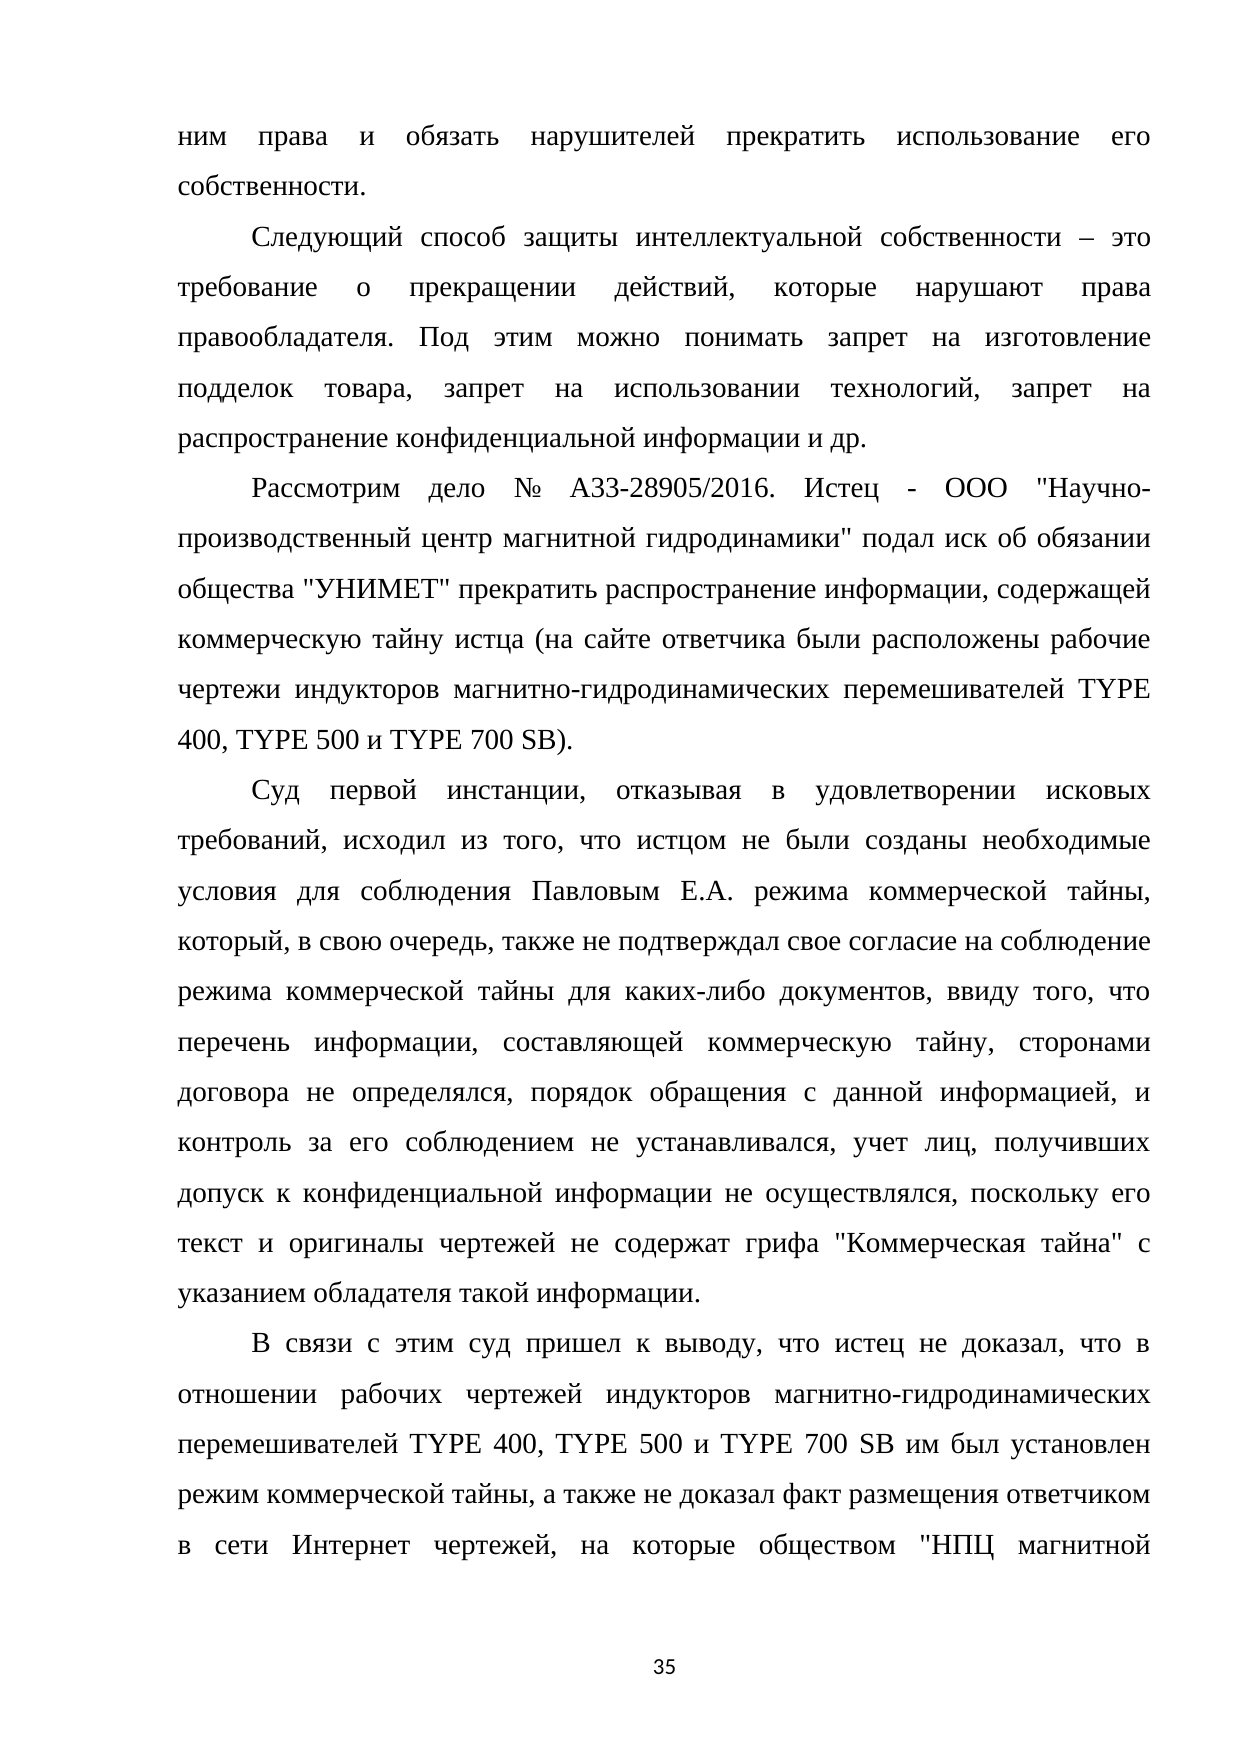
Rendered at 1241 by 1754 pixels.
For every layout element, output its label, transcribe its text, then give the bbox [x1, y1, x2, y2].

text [177, 118, 1152, 202]
text Суд первой инстанции, отказывая в удовлетворении исковых требований, исходил из того, что истцом не были созданы необходимые условия для соблюдения Павловым Е.А. режима коммерческой тайны, который, в свою очередь, также не подтверждал свое согласие на соблюдение режима коммерческой тайны для каких-либо документов, ввиду того, что перечень информации, составляющей коммерческую тайну, сторонами договора не определялся, порядок обращения с данной информацией, и контроль за его соблюдением не устанавливался, учет лиц, получивших допуск к конфиденциальной информации не осуществлялся, поскольку его текст и оригиналы чертежей не содержат грифа "Коммерческая тайна" с указанием обладателя такой информации. [177, 772, 1152, 1309]
text Рассмотрим дело № А33-28905/2016. Истец - ООО "Научно-производственный центр магнитной гидродинамики" подал иск об обязании общества "УНИМЕТ" прекратить распространение информации, содержащей коммерческую тайну истца (на сайте ответчика были расположены рабочие чертежи индукторов магнитно-гидродинамических перемешивателей TYPE 400, TYPE 500 и TYPE 700 SB). [177, 470, 1152, 755]
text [177, 1326, 1152, 1560]
text Следующий способ защиты интеллектуальной собственности – это требование о прекращении действий, которые нарушают права правообладателя. Под этим можно понимать запрет на изготовление подделок товара, запрет на использовании технологий, запрет на распространение конфиденциальной информации и др. [177, 219, 1152, 453]
